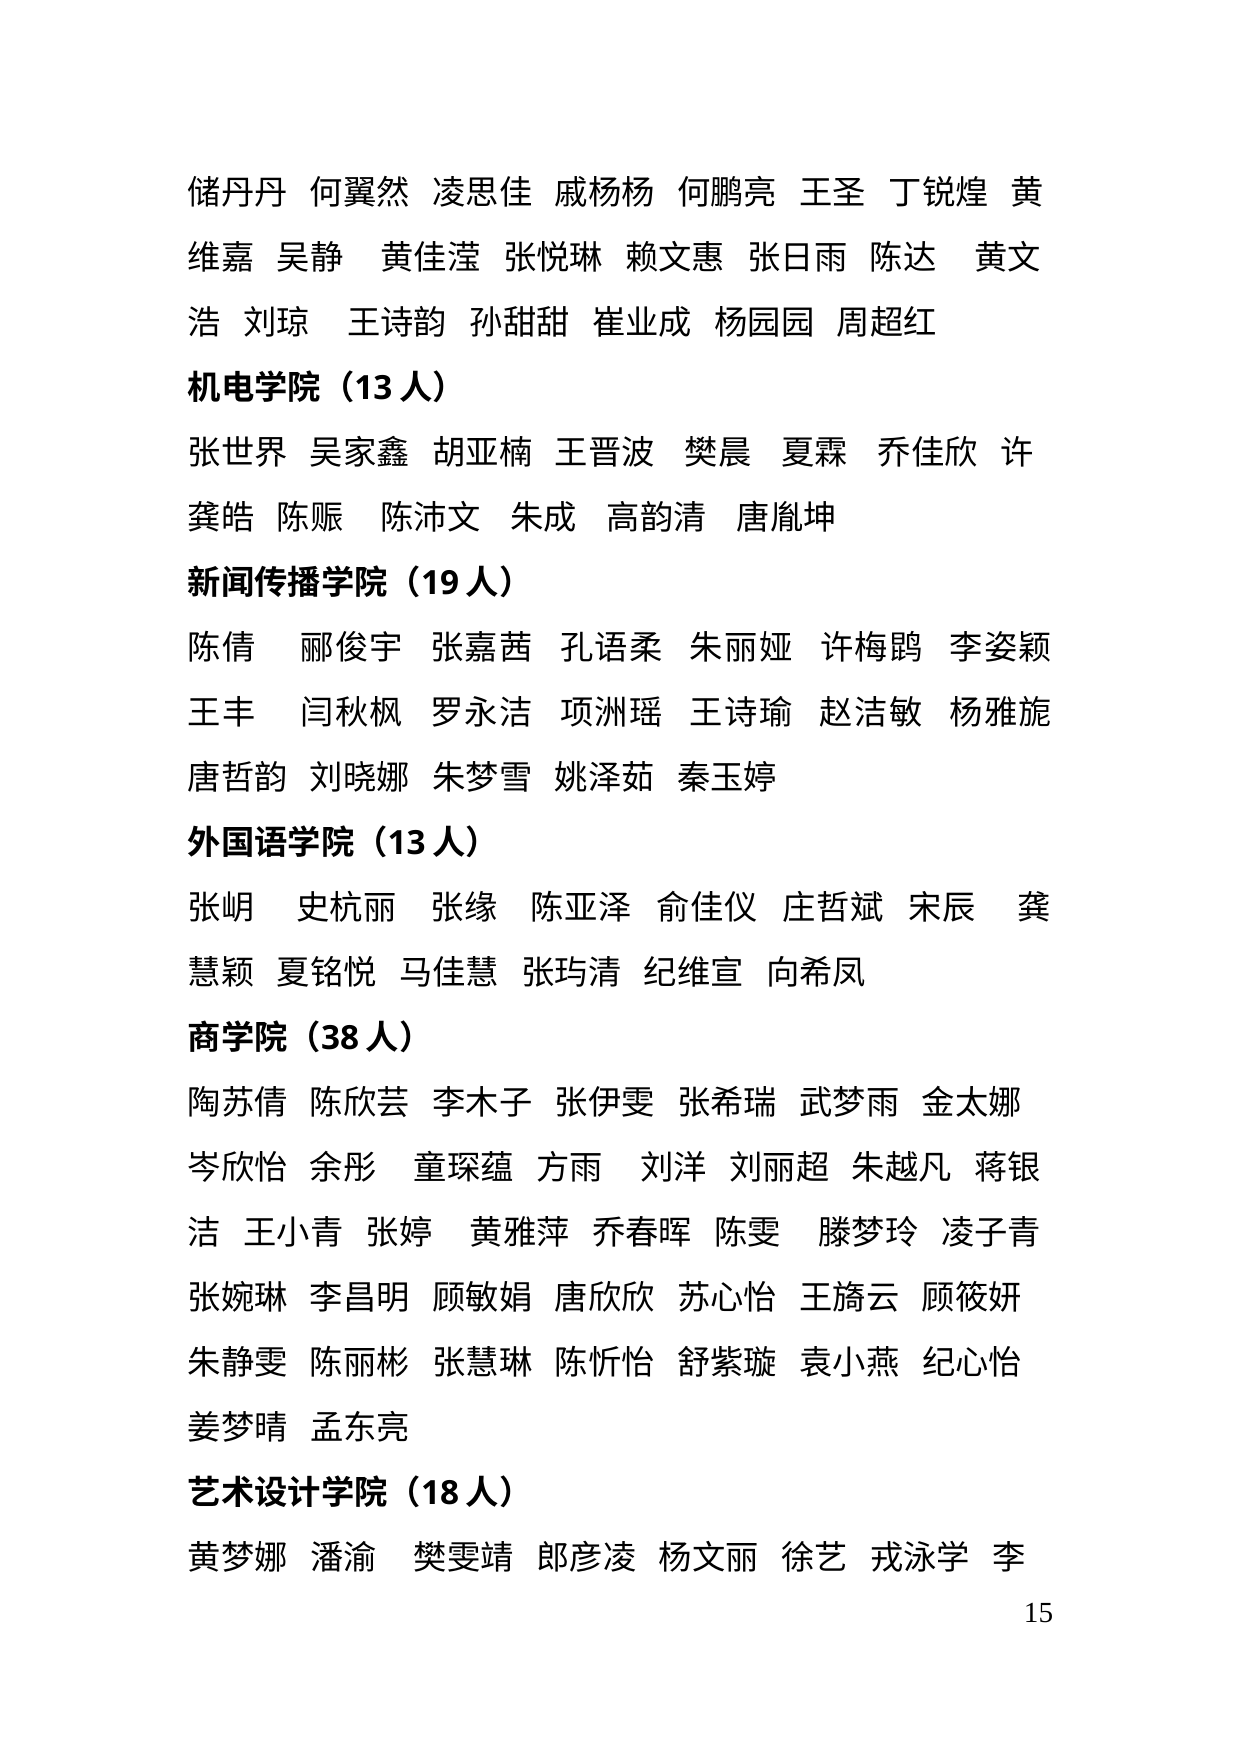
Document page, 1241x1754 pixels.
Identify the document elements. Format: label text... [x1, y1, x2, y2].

text 陈倩 郦俊宇 张嘉茜 孔语柔 朱丽娅 许梅鹍 李姿颖 王丰 闫秋枫 罗永洁 项洲瑶 王诗瑜 赵洁敏 杨雅旎 唐哲韵 刘晓娜 朱梦雪 姚泽茹 秦玉婷 [187, 613, 1053, 808]
text 机电学院（13人） [187, 353, 1053, 418]
text 储丹丹 何翼然 凌思佳 戚杨杨 何鹏亮 王圣 丁锐煌 黄维嘉 吴静 黄佳滢 张悦琳 赖文惠 张日雨 陈达 黄文浩 刘琼 王诗韵 孙甜甜 崔业成 杨园园 周超红 [187, 158, 1053, 353]
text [187, 1523, 1053, 1588]
text 外国语学院（13人） [187, 808, 1053, 873]
text 张世界 吴家鑫 胡亚楠 王晋波 樊晨 夏霖 乔佳欣 许龚皓 陈赈 陈沛文 朱成 高韵清 唐胤坤 [187, 418, 1053, 548]
text 陶苏倩 陈欣芸 李木子 张伊雯 张希瑞 武梦雨 金太娜 岑欣怡 余彤 童琛蕴 方雨 刘洋 刘丽超 朱越凡 蒋银洁 王小青 张婷 黄雅萍 乔春晖 陈雯 滕梦玲 凌子青 张婉琳 李昌明 顾敏娟 唐欣欣 苏心怡 王旖云 顾筱妍 朱静雯 陈丽彬 张慧琳 陈忻怡 舒紫璇 袁小燕 纪心怡 姜梦晴 孟东亮 [187, 1068, 1053, 1458]
text 新闻传播学院（19人） [187, 548, 1053, 613]
text 张岄 史杭丽 张缘 陈亚泽 俞佳仪 庄哲斌 宋辰 龚慧颖 夏铭悦 马佳慧 张玙清 纪维宣 向希凤 [187, 873, 1053, 1003]
text 商学院（38人） [187, 1003, 1053, 1068]
text 艺术设计学院（18人） [187, 1458, 1053, 1523]
